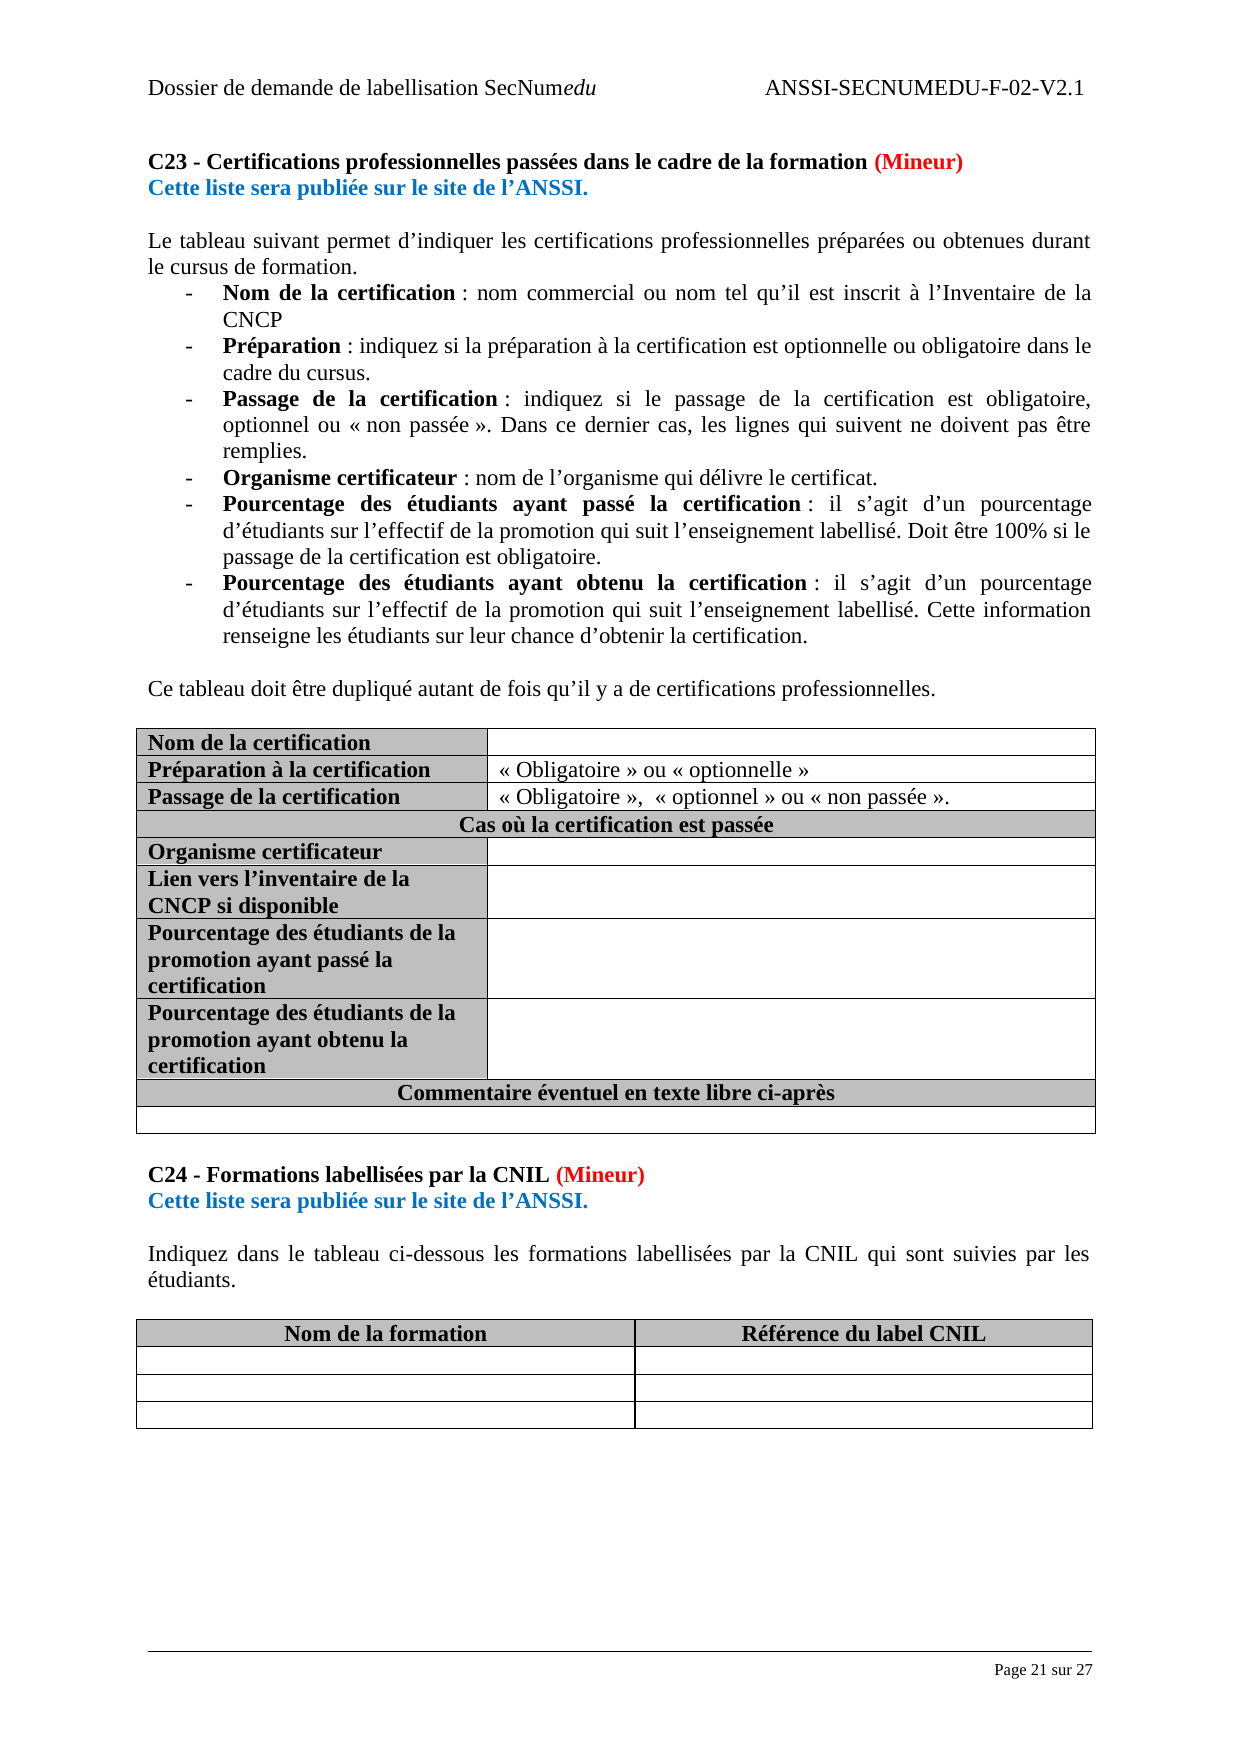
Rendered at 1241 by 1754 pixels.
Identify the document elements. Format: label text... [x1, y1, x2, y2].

list Préparation : indiquez si la préparation à la certification est optionnelle ou obligatoire dans le cadre du cursus. [185, 332, 1092, 385]
table_cell Lien vers l’inventaire de la CNCP si disponible [137, 866, 487, 918]
table_cell Passage de la certification [137, 783, 487, 810]
table_cell [488, 866, 1095, 918]
table_header [488, 729, 1095, 755]
text Ce tableau doit être dupliqué autant de fois qu’il y a de certifications professionnelles. [148, 675, 1092, 701]
table_cell [488, 838, 1095, 864]
table_cell Préparation à la certification [137, 756, 487, 782]
table_cell [137, 1375, 634, 1401]
text Indiquez dans le tableau ci-dessous les formations labellisées par la CNIL qui sont suivies par les étudiants. [148, 1240, 1092, 1292]
table_cell [636, 1402, 1092, 1428]
table_cell Pourcentage des étudiants de la promotion ayant obtenu la certification [137, 999, 487, 1078]
table_header Référence du label CNIL [636, 1320, 1092, 1346]
text C23 - Certifications professionnelles passées dans le cadre de la formation (Mineur) [148, 148, 1092, 174]
list Pourcentage des étudiants ayant passé la certification : il s’agit d’un pourcentage d’étudiants sur l’effectif de la promotion qui suit l’enseignement labellisé. Doit être 100% si le passage de la certification est obligatoire. [185, 490, 1092, 569]
table_cell [636, 1347, 1092, 1373]
table_cell [137, 1347, 634, 1373]
table_cell [488, 919, 1095, 998]
list Pourcentage des étudiants ayant obtenu la certification : il s’agit d’un pourcentage d’étudiants sur l’effectif de la promotion qui suit l’enseignement labellisé. Cette information renseigne les étudiants sur leur chance d’obtenir la certification. [185, 569, 1092, 648]
table_cell Cas où la certification est passée [137, 811, 1095, 837]
text Cette liste sera publiée sur le site de l’ANSSI. [148, 1187, 1092, 1213]
text Cette liste sera publiée sur le site de l’ANSSI. [148, 174, 1092, 200]
text C24 - Formations labellisées par la CNIL (Mineur) [148, 1161, 1092, 1187]
table_cell [488, 999, 1095, 1078]
text Le tableau suivant permet d’indiquer les certifications professionnelles préparées ou obtenues durant le cursus de formation. [148, 227, 1092, 279]
table_cell [636, 1375, 1092, 1401]
table_cell Commentaire éventuel en texte libre ci-après [137, 1080, 1095, 1106]
table_cell Organisme certificateur [137, 838, 487, 864]
table_cell [137, 1107, 1095, 1133]
table_cell « Obligatoire » ou « optionnelle » [488, 756, 1095, 782]
list Organisme certificateur : nom de l’organisme qui délivre le certificat. [185, 464, 1092, 490]
table_header Nom de la formation [137, 1320, 634, 1346]
list Passage de la certification : indiquez si le passage de la certification est obligatoire, optionnel ou « non passée ». Dans ce dernier cas, les lignes qui suivent ne doivent pas être remplies. [185, 385, 1092, 464]
table_cell Pourcentage des étudiants de la promotion ayant passé la certification [137, 919, 487, 998]
table_cell « Obligatoire », « optionnel » ou « non passée ». [488, 783, 1095, 810]
table_header Nom de la certification [137, 729, 487, 755]
list Nom de la certification : nom commercial ou nom tel qu’il est inscrit à l’Inventaire de la CNCP [185, 279, 1092, 332]
table_cell [137, 1402, 634, 1428]
